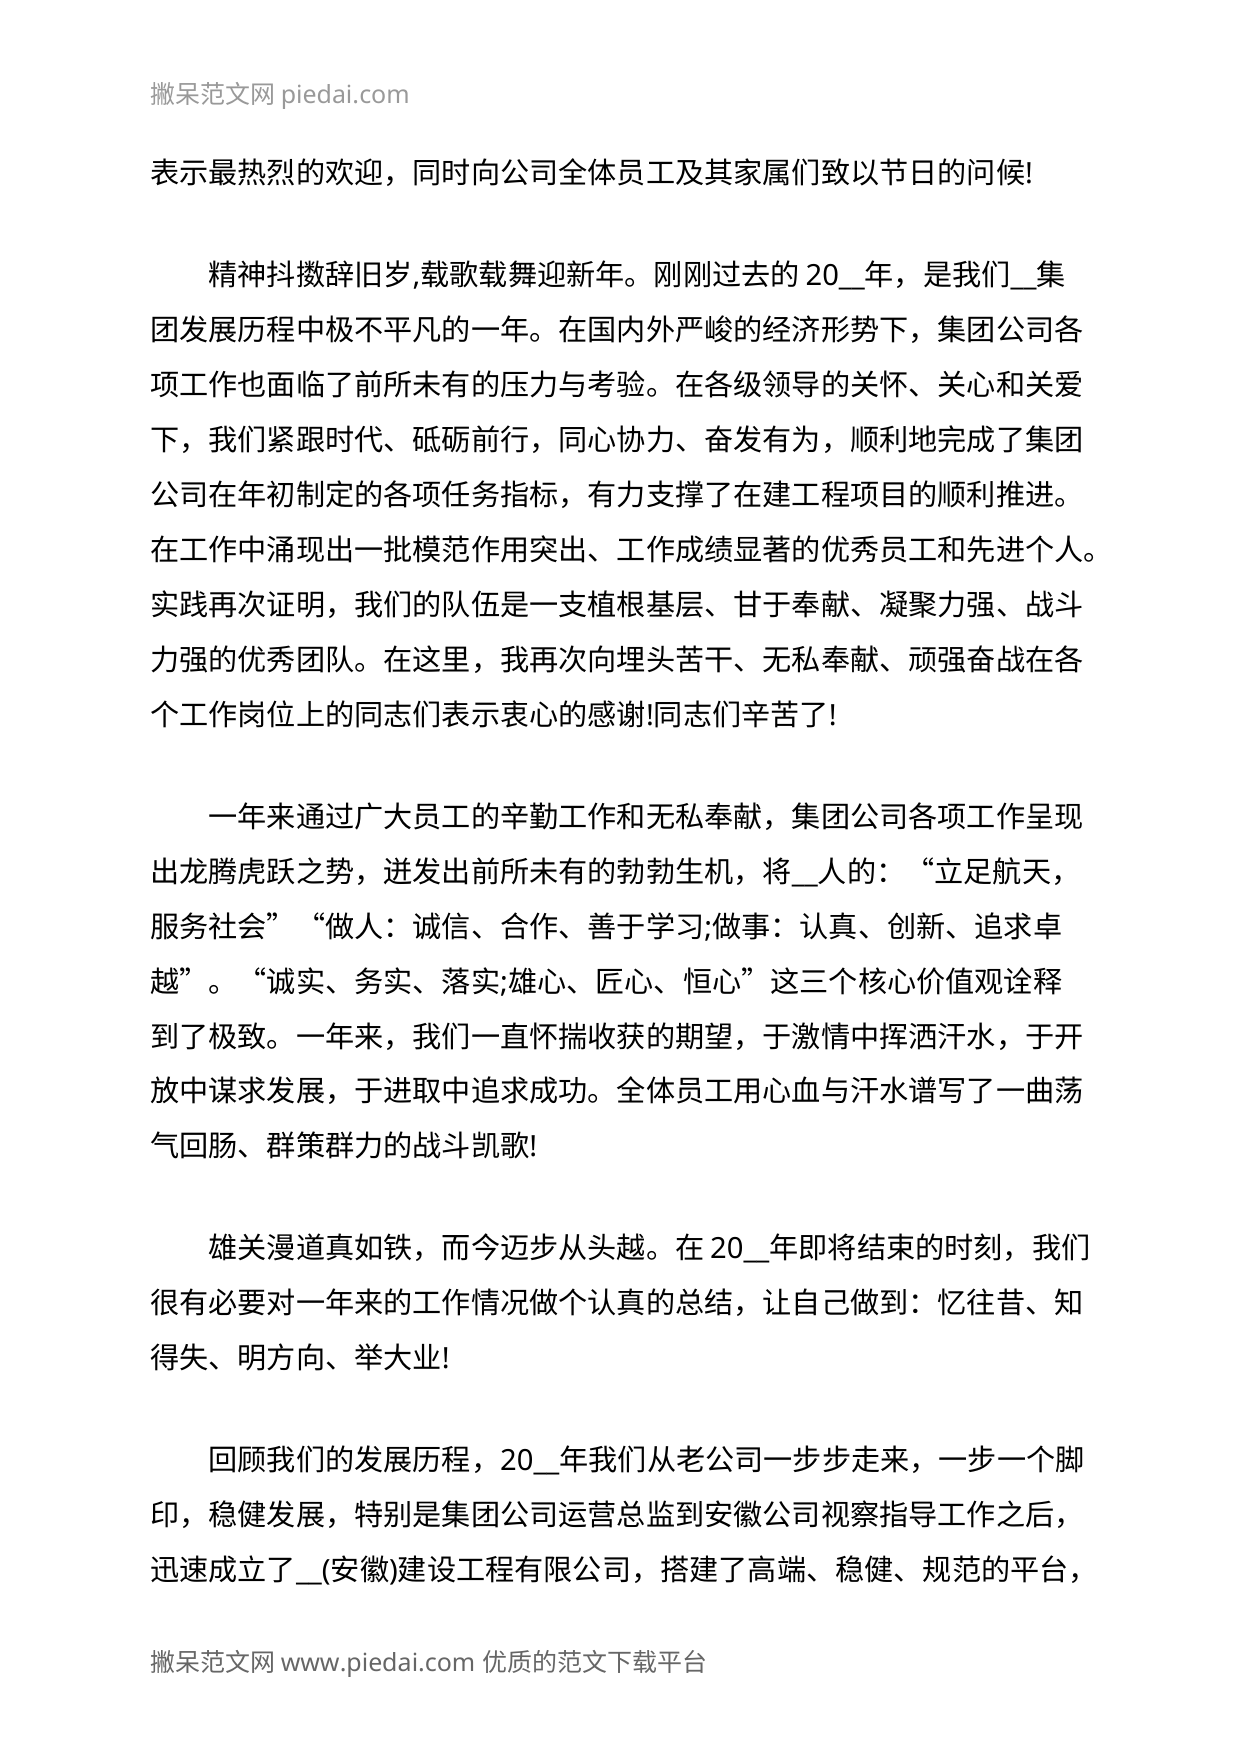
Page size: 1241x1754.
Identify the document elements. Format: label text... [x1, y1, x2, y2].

text 精神抖擞辞旧岁,载歌载舞迎新年。刚刚过去的20__年，是我们__集团发展历程中极不平凡的一年。在国内外严峻的经济形势下，集团公司各项工作也面临了前所未有的压力与考验。在各级领导的关怀、关心和关爱下，我们紧跟时代、砥砺前行，同心协力、奋发有为，顺利地完成了集团公司在年初制定的各项任务指标，有力支撑了在建工程项目的顺利推进。在工作中涌现出一批模范作用突出、工作成绩显著的优秀员工和先进个人。实践再次证明，我们的队伍是一支植根基层、甘于奉献、凝聚力强、战斗力强的优秀团队。在这里，我再次向埋头苦干、无私奉献、顽强奋战在各个工作岗位上的同志们表示衷心的感谢!同志们辛苦了! [150, 252, 1090, 734]
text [150, 1437, 1090, 1589]
text 雄关漫道真如铁，而今迈步从头越。在20__年即将结束的时刻，我们很有必要对一年来的工作情况做个认真的总结，让自己做到：忆往昔、知得失、明方向、举大业! [150, 1225, 1090, 1377]
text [150, 150, 1090, 192]
text 一年来通过广大员工的辛勤工作和无私奉献，集团公司各项工作呈现出龙腾虎跃之势，迸发出前所未有的勃勃生机，将__人的：“立足航天，服务社会”“做人：诚信、合作、善于学习;做事：认真、创新、追求卓越”。“诚实、务实、落实;雄心、匠心、恒心”这三个核心价值观诠释到了极致。一年来，我们一直怀揣收获的期望，于激情中挥洒汗水，于开放中谋求发展，于进取中追求成功。全体员工用心血与汗水谱写了一曲荡气回肠、群策群力的战斗凯歌! [150, 793, 1090, 1165]
